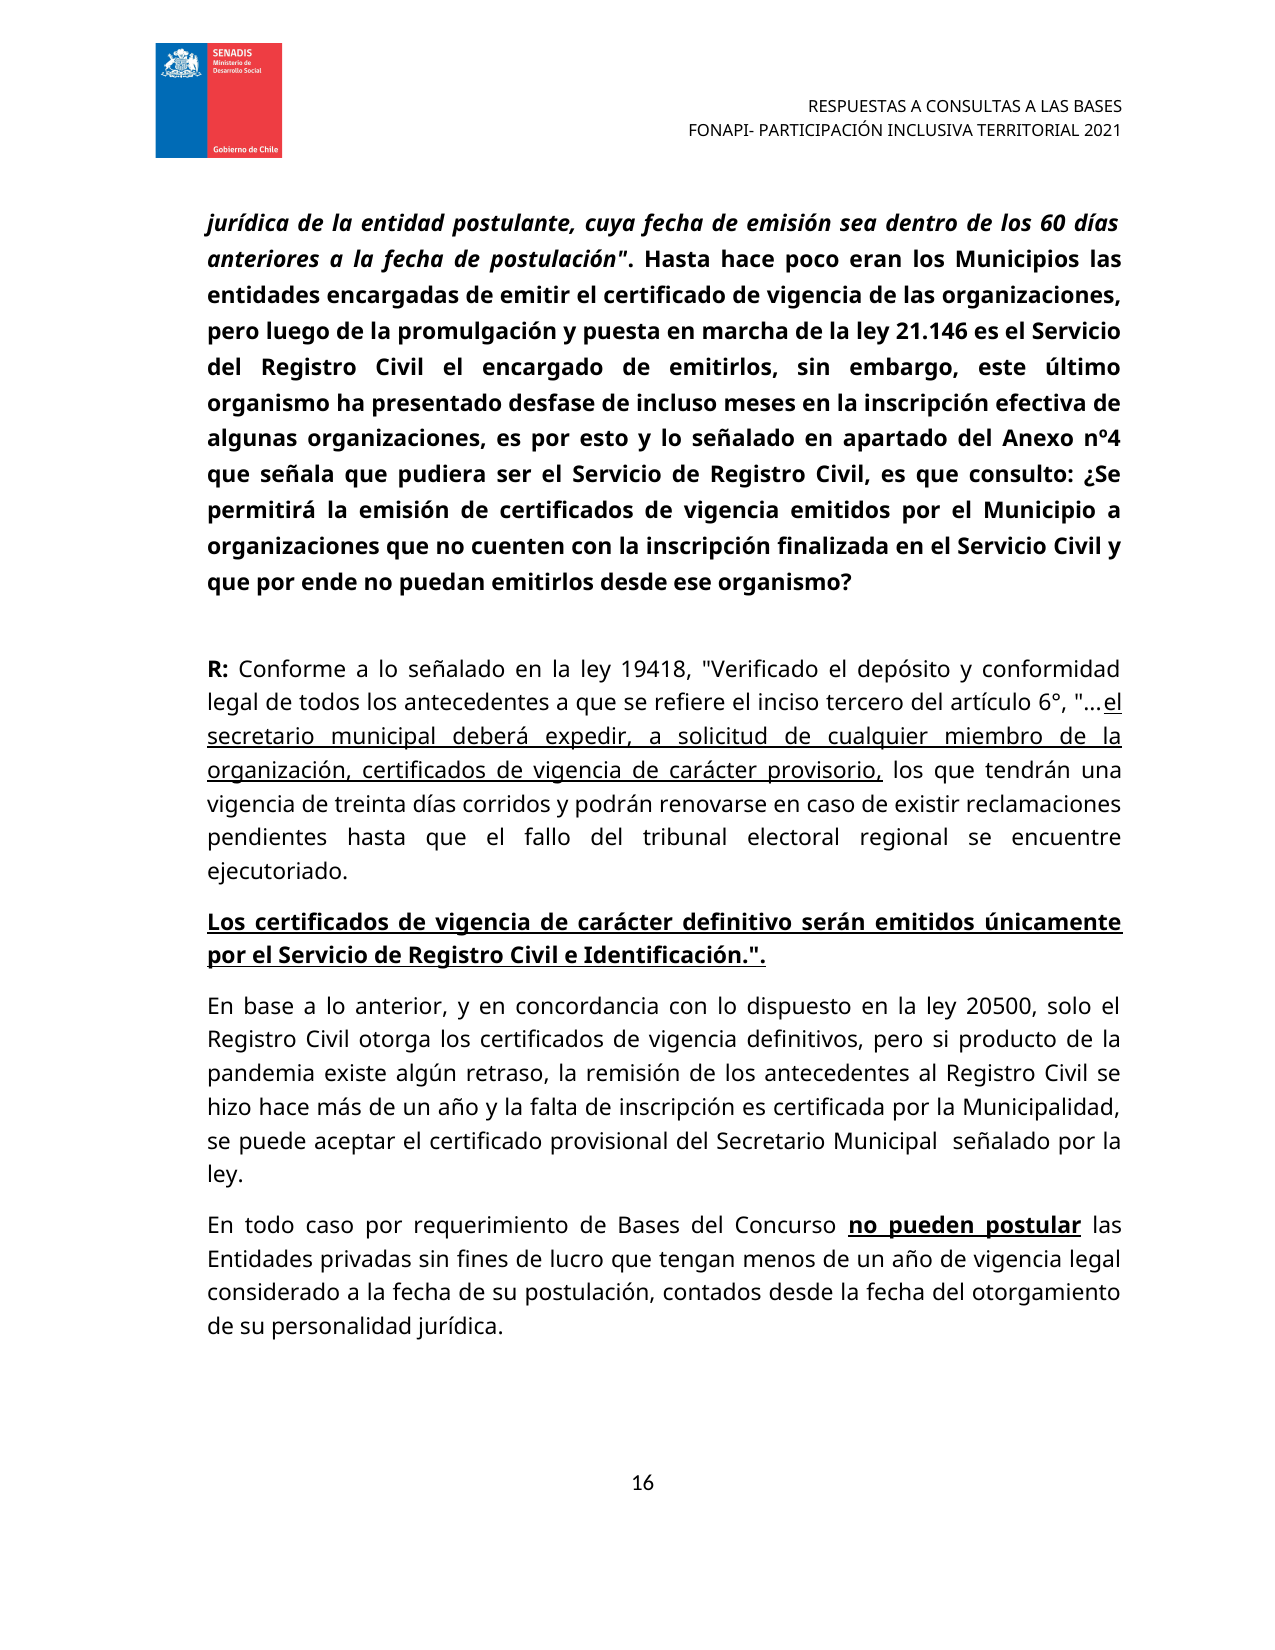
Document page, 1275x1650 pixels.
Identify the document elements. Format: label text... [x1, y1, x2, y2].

text R: Conforme a lo señalado en la ley 19418, "Verificado el depósito y conformidad legal de todos los antecedentes a que se refiere el inciso tercero del artículo 6°, "...el secretario municipal deberá expedir, a solicitud de cualquier miembro de la organización, certificados de vigencia de carácter provisorio, los que tendrán una vigencia de treinta días corridos y podrán renovarse en caso de existir reclamaciones pendientes hasta que el fallo del tribunal electoral regional se encuentre ejecutoriado. [207, 852, 1122, 886]
text En todo caso por requerimiento de Bases del Concurso no pueden postular las Entidades privadas sin fines de lucro que tengan menos de un año de vigencia legal considerado a la fecha de su postulación, contados desde la fecha del otorgamiento de su personalidad jurídica. [207, 1307, 1122, 1341]
text En base a lo anterior, y en concordancia con lo dispuesto en la ley 20500, solo el Registro Civil otorga los certificados de vigencia definitivos, pero si producto de la pandemia existe algún retraso, la remisión de los antecedentes al Registro Civil se hizo hace más de un año y la falta de inscripción es certificada por la Municipalidad, se puede aceptar el certificado provisional del Secretario Municipal señalado por la ley. [207, 1156, 1122, 1189]
picture [155, 43, 283, 158]
text Los certificados de vigencia de carácter definitivo serán emitidos únicamente por el Servicio de Registro Civil e Identificación.". [207, 937, 1122, 970]
